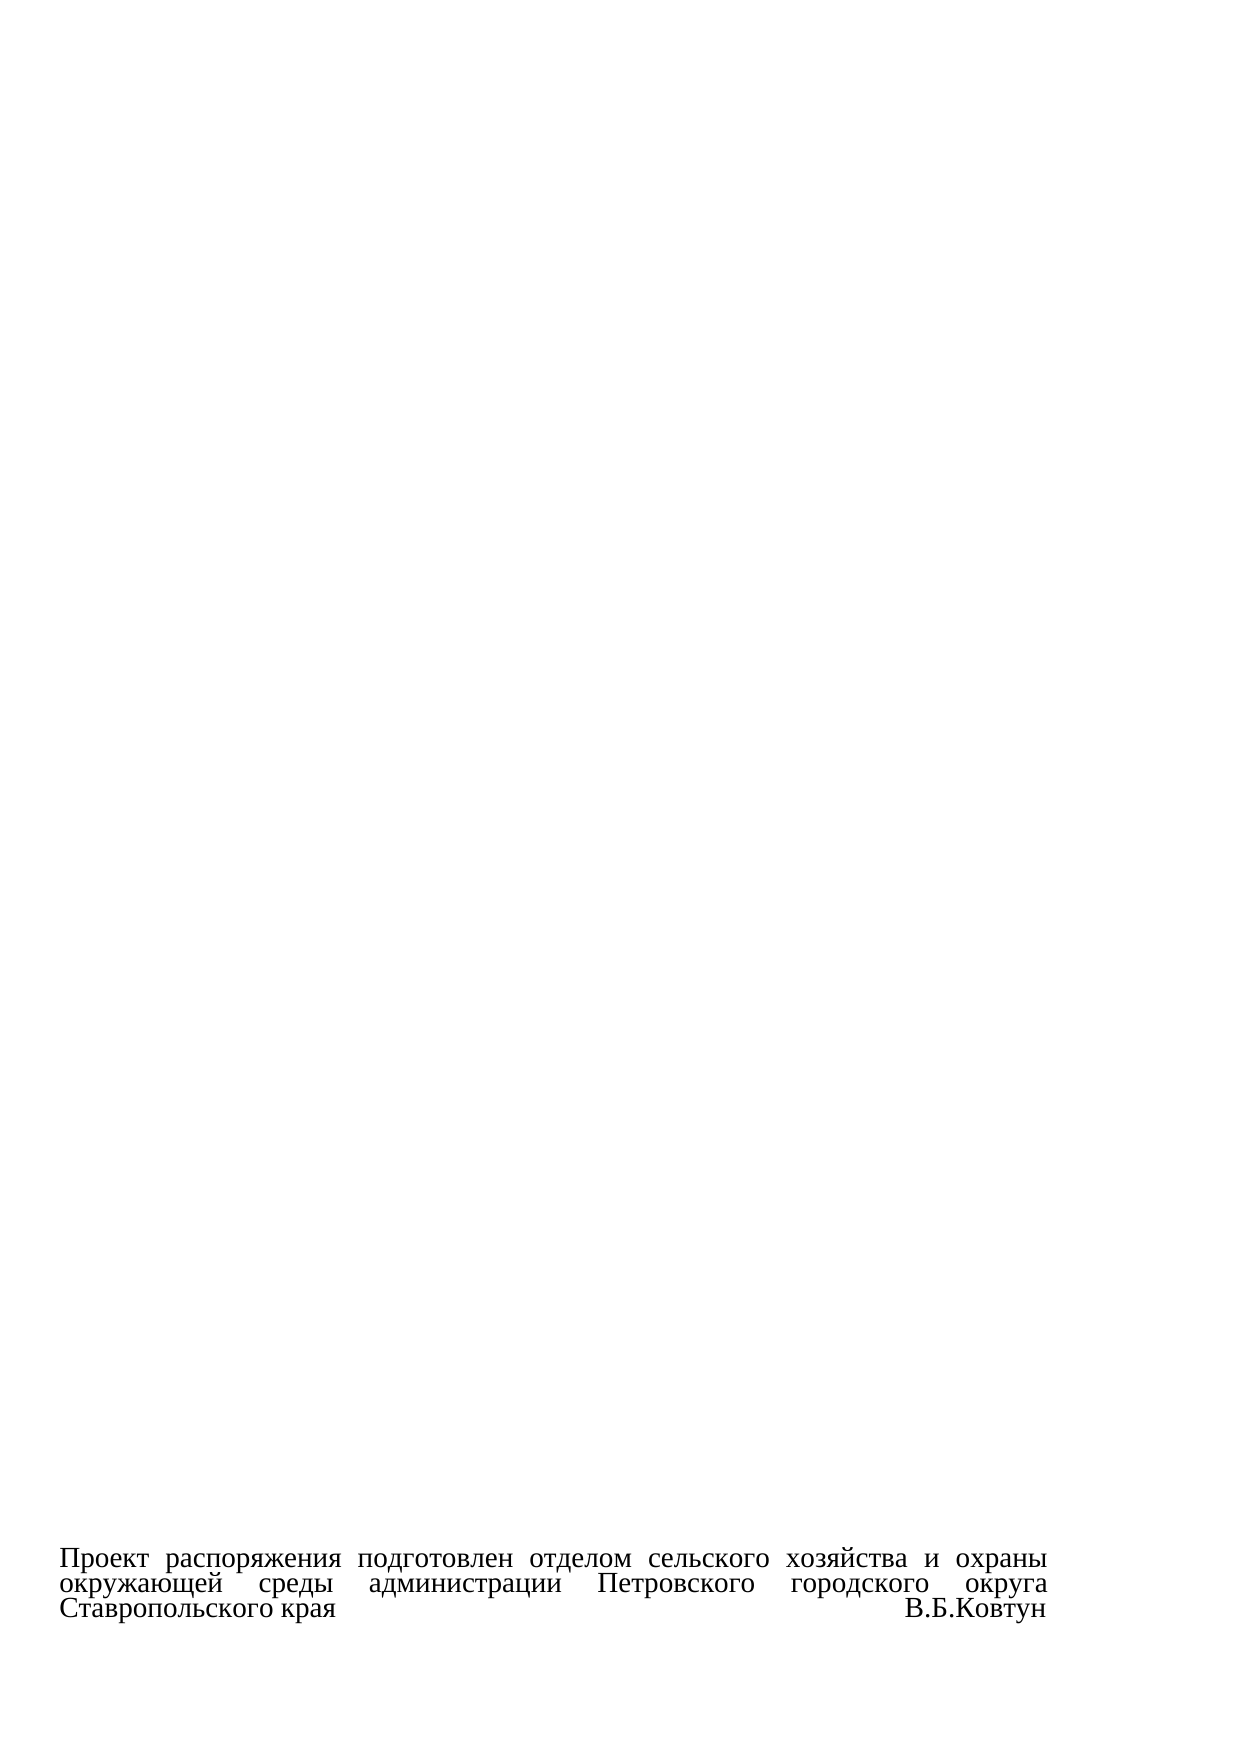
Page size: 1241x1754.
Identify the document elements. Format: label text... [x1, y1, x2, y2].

text Проект распоряжения подготовлен отделом сельского хозяйства и охраны окружающей среды администрации Петровского городского округа Ставропольского края В.Б.Ковтун [59, 1548, 1048, 1623]
